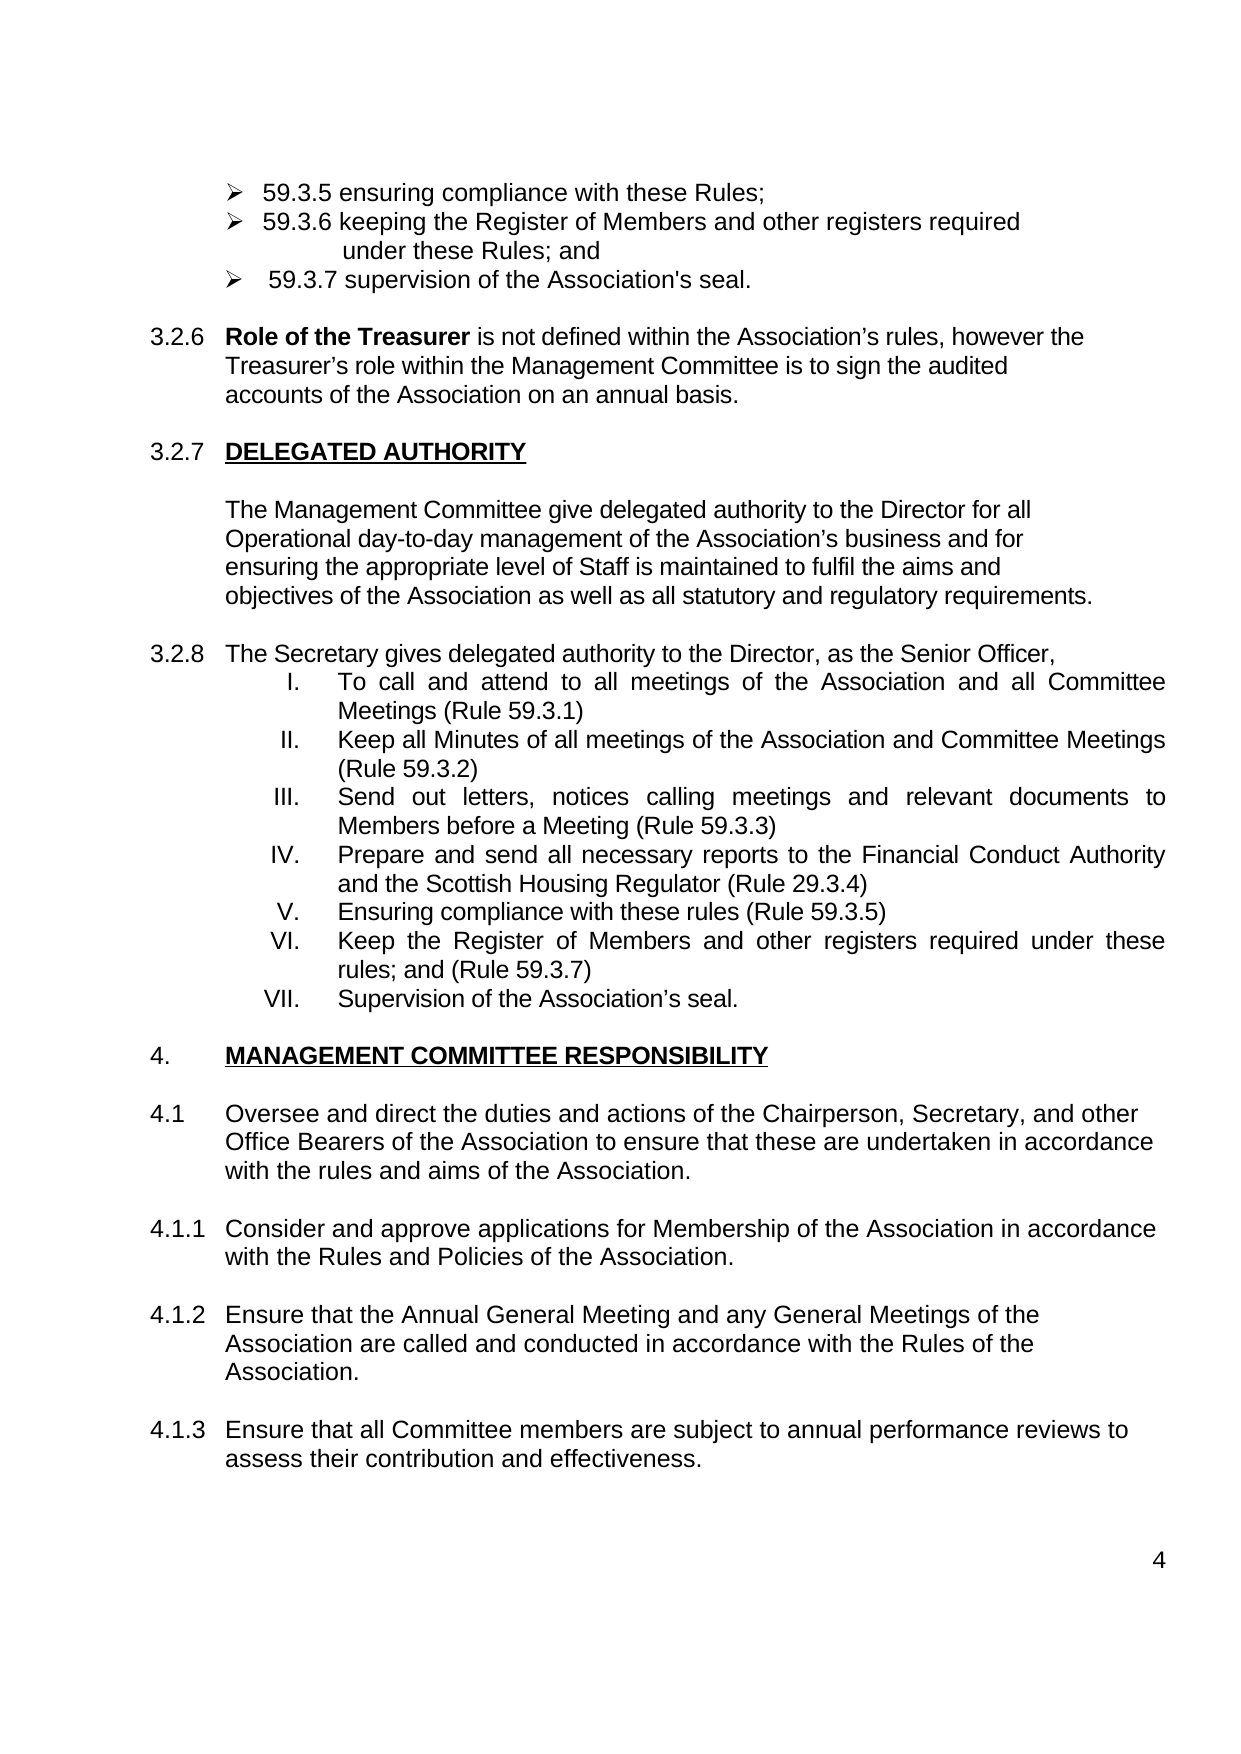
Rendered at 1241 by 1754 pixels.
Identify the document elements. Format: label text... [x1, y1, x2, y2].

list To call and attend to all meetings of the Association and all Committee Meetings (Rule 59.3.1) [300, 667, 1167, 725]
text Operational day-to-day management of the Association’s business and for [150, 524, 1167, 552]
text 4.1.2 Ensure that the Annual General Meeting and any General Meetings of the Association are called and conducted in accordance with the Rules of the Association. [150, 1300, 1167, 1386]
list 59.3.5 ensuring compliance with these Rules; [225, 178, 1167, 207]
text ensuring the appropriate level of Staff is maintained to fulfil the aims and [150, 552, 1167, 581]
text The Management Committee give delegated authority to the Director for all [150, 495, 1167, 524]
text objectives of the Association as well as all statutory and regulatory requirements. [150, 581, 1167, 610]
list Supervision of the Association’s seal. [300, 984, 1167, 1012]
list Send out letters, notices calling meetings and relevant documents to Members before a Meeting (Rule 59.3.3) [300, 782, 1167, 840]
list 59.3.7 supervision of the Association's seal. [224, 265, 1167, 294]
text under these Rules; and [300, 236, 1167, 265]
text 4. MANAGEMENT COMMITTEE RESPONSIBILITY [150, 1041, 1167, 1070]
list Ensuring compliance with these rules (Rule 59.3.5) [300, 897, 1167, 926]
list Keep all Minutes of all meetings of the Association and Committee Meetings (Rule 59.3.2) [300, 725, 1167, 782]
text 4.1.1 Consider and approve applications for Membership of the Association in accordance with the Rules and Policies of the Association. [150, 1214, 1167, 1271]
list Keep the Register of Members and other registers required under these rules; and (Rule 59.3.7) [300, 926, 1167, 984]
text 3.2.6 Role of the Treasurer is not defined within the Association’s rules, however the [150, 322, 1167, 351]
text 4.1.3 Ensure that all Committee members are subject to annual performance reviews to assess their contribution and effectiveness. [150, 1415, 1167, 1472]
text 3.2.7 DELEGATED AUTHORITY [150, 437, 1167, 466]
list Prepare and send all necessary reports to the Financial Conduct Authority and the Scottish Housing Regulator (Rule 29.3.4) [300, 840, 1167, 897]
text 4.1 Oversee and direct the duties and actions of the Chairperson, Secretary, and other Office Bearers of the Association to ensure that these are undertaken in accordance with the rules and aims of the Association. [150, 1099, 1167, 1185]
text accounts of the Association on an annual basis. [150, 380, 1167, 409]
text Treasurer’s role within the Management Committee is to sign the audited [150, 351, 1167, 380]
list 59.3.6 keeping the Register of Members and other registers required [225, 207, 1167, 236]
text 3.2.8 The Secretary gives delegated authority to the Director, as the Senior Officer, [150, 639, 1167, 667]
